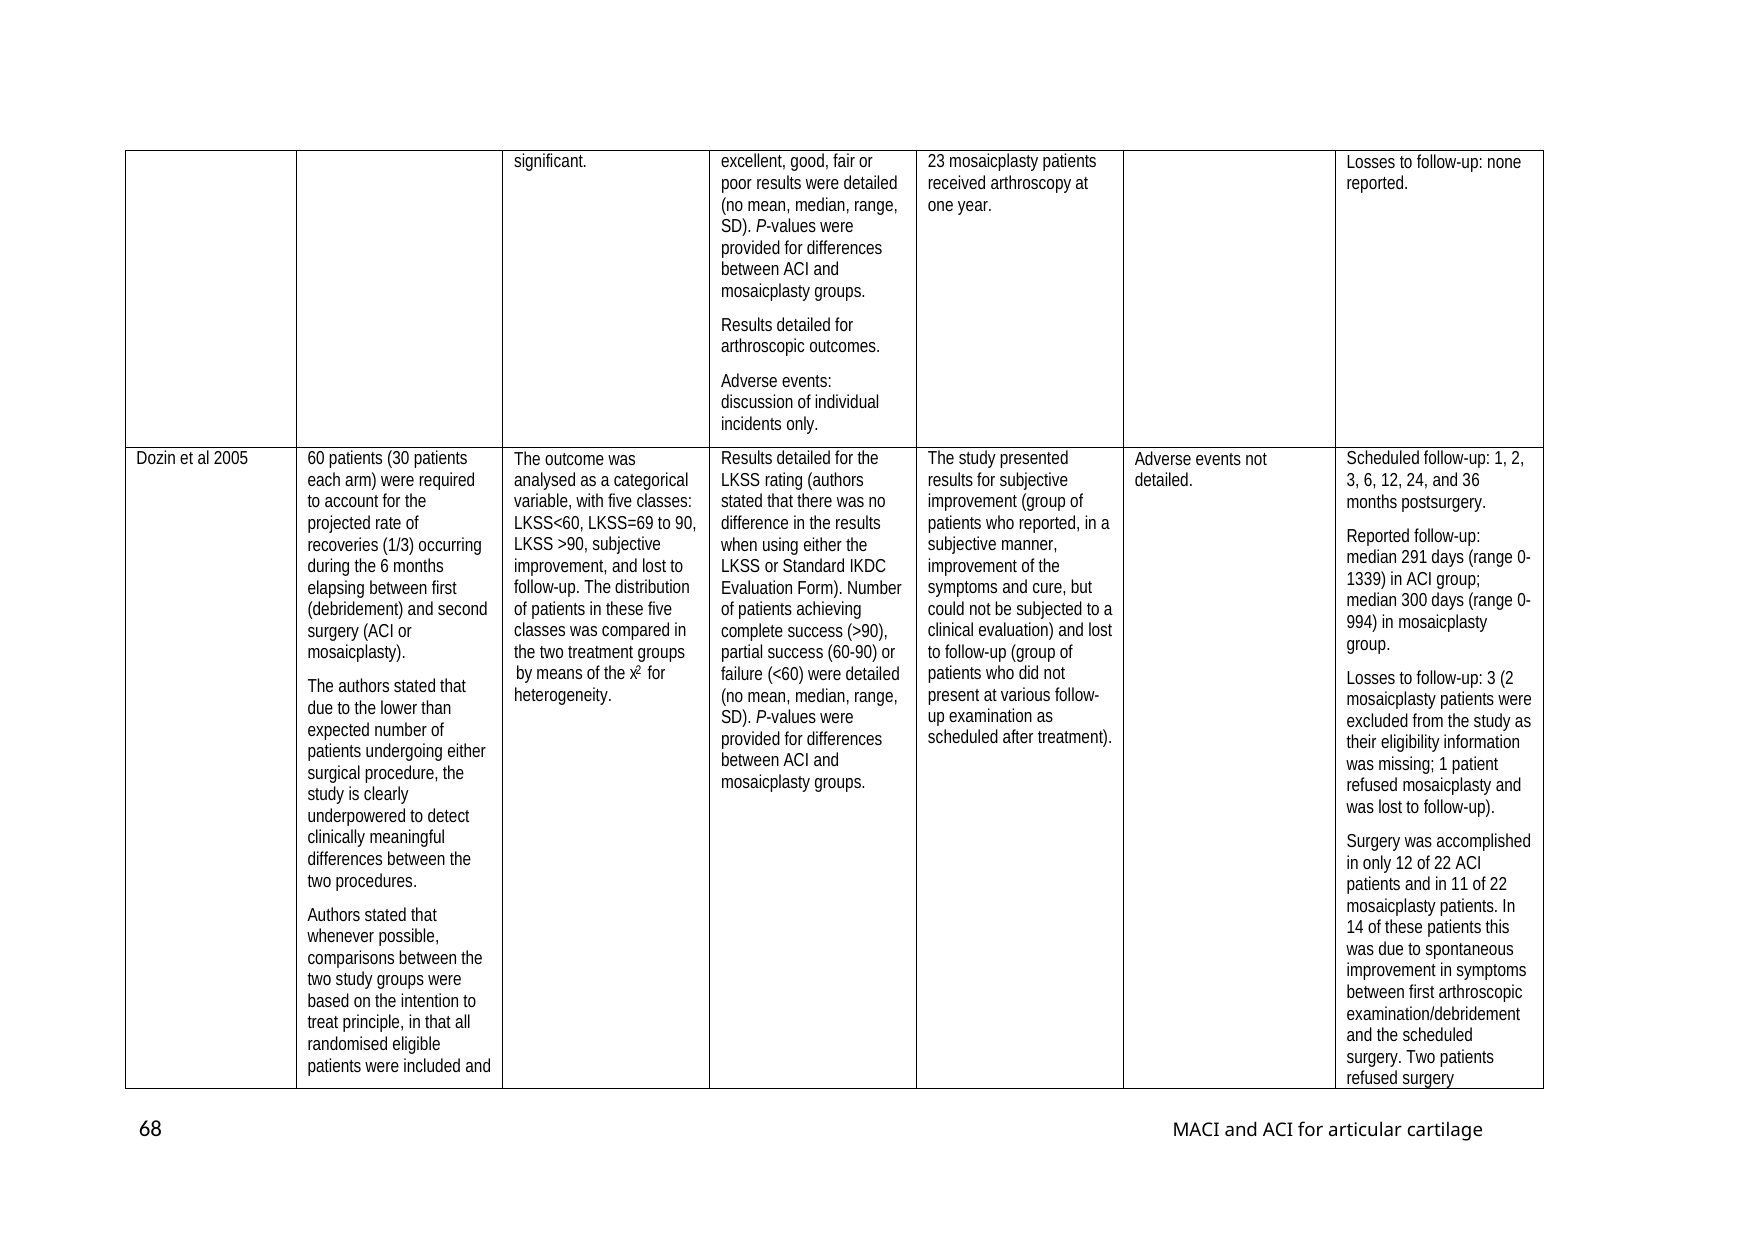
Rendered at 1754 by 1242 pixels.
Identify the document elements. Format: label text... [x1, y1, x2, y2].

text by means of the x for [516, 662, 1558, 684]
